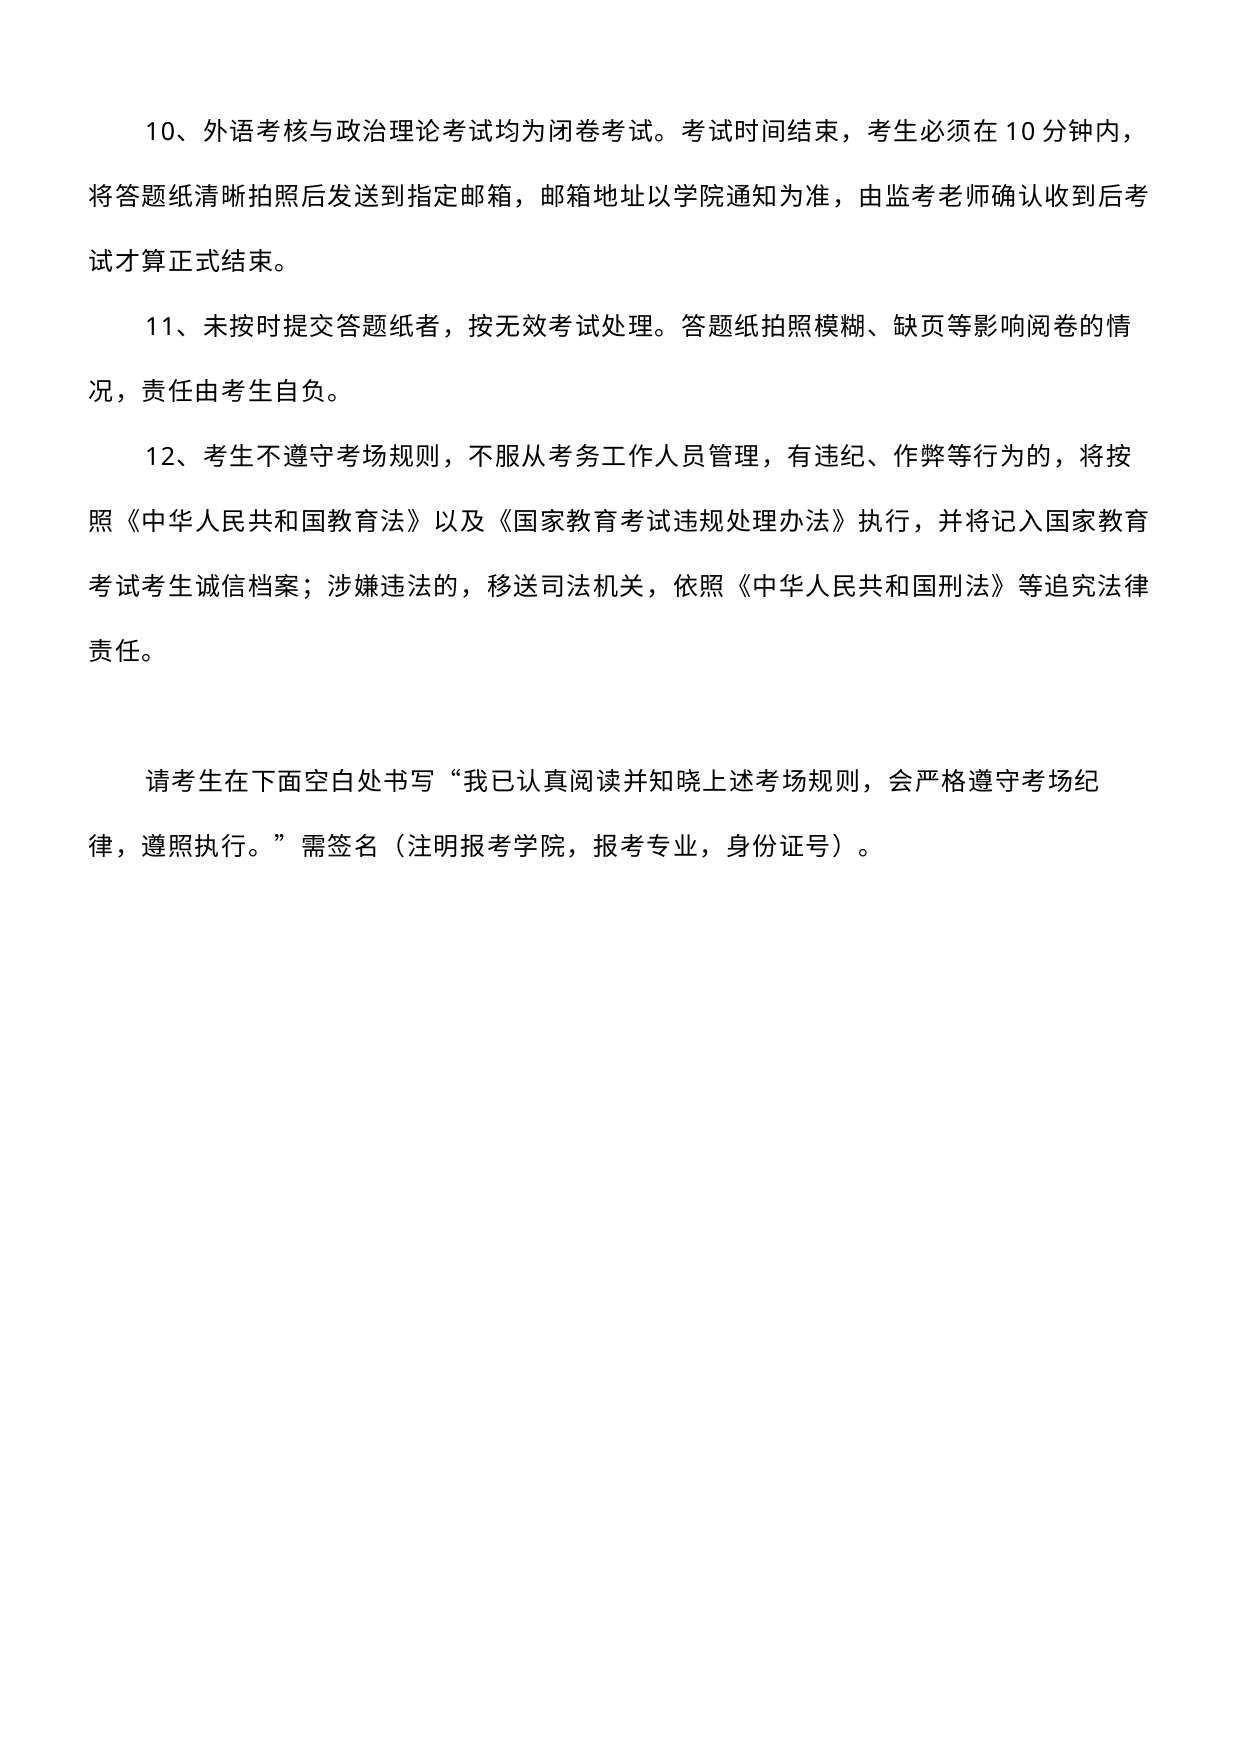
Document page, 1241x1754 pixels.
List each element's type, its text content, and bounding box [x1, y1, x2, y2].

text 12、考生不遵守考场规则，不服从考务工作人员管理，有违纪、作弊等行为的，将按照《中华人民共和国教育法》以及《国家教育考试违规处理办法》执行，并将记入国家教育考试考生诚信档案；涉嫌违法的，移送司法机关，依照《中华人民共和国刑法》等追究法律责任。 [88, 422, 1152, 682]
text 10、外语考核与政治理论考试均为闭卷考试。考试时间结束，考生必须在10分钟内，将答题纸清晰拍照后发送到指定邮箱，邮箱地址以学院通知为准，由监考老师确认收到后考试才算正式结束。 [88, 97, 1152, 292]
text 11、未按时提交答题纸者，按无效考试处理。答题纸拍照模糊、缺页等影响阅卷的情况，责任由考生自负。 [88, 292, 1152, 422]
text 请考生在下面空白处书写“我已认真阅读并知晓上述考场规则，会严格遵守考场纪律，遵照执行。”需签名（注明报考学院，报考专业，身份证号）。 [88, 747, 1152, 877]
